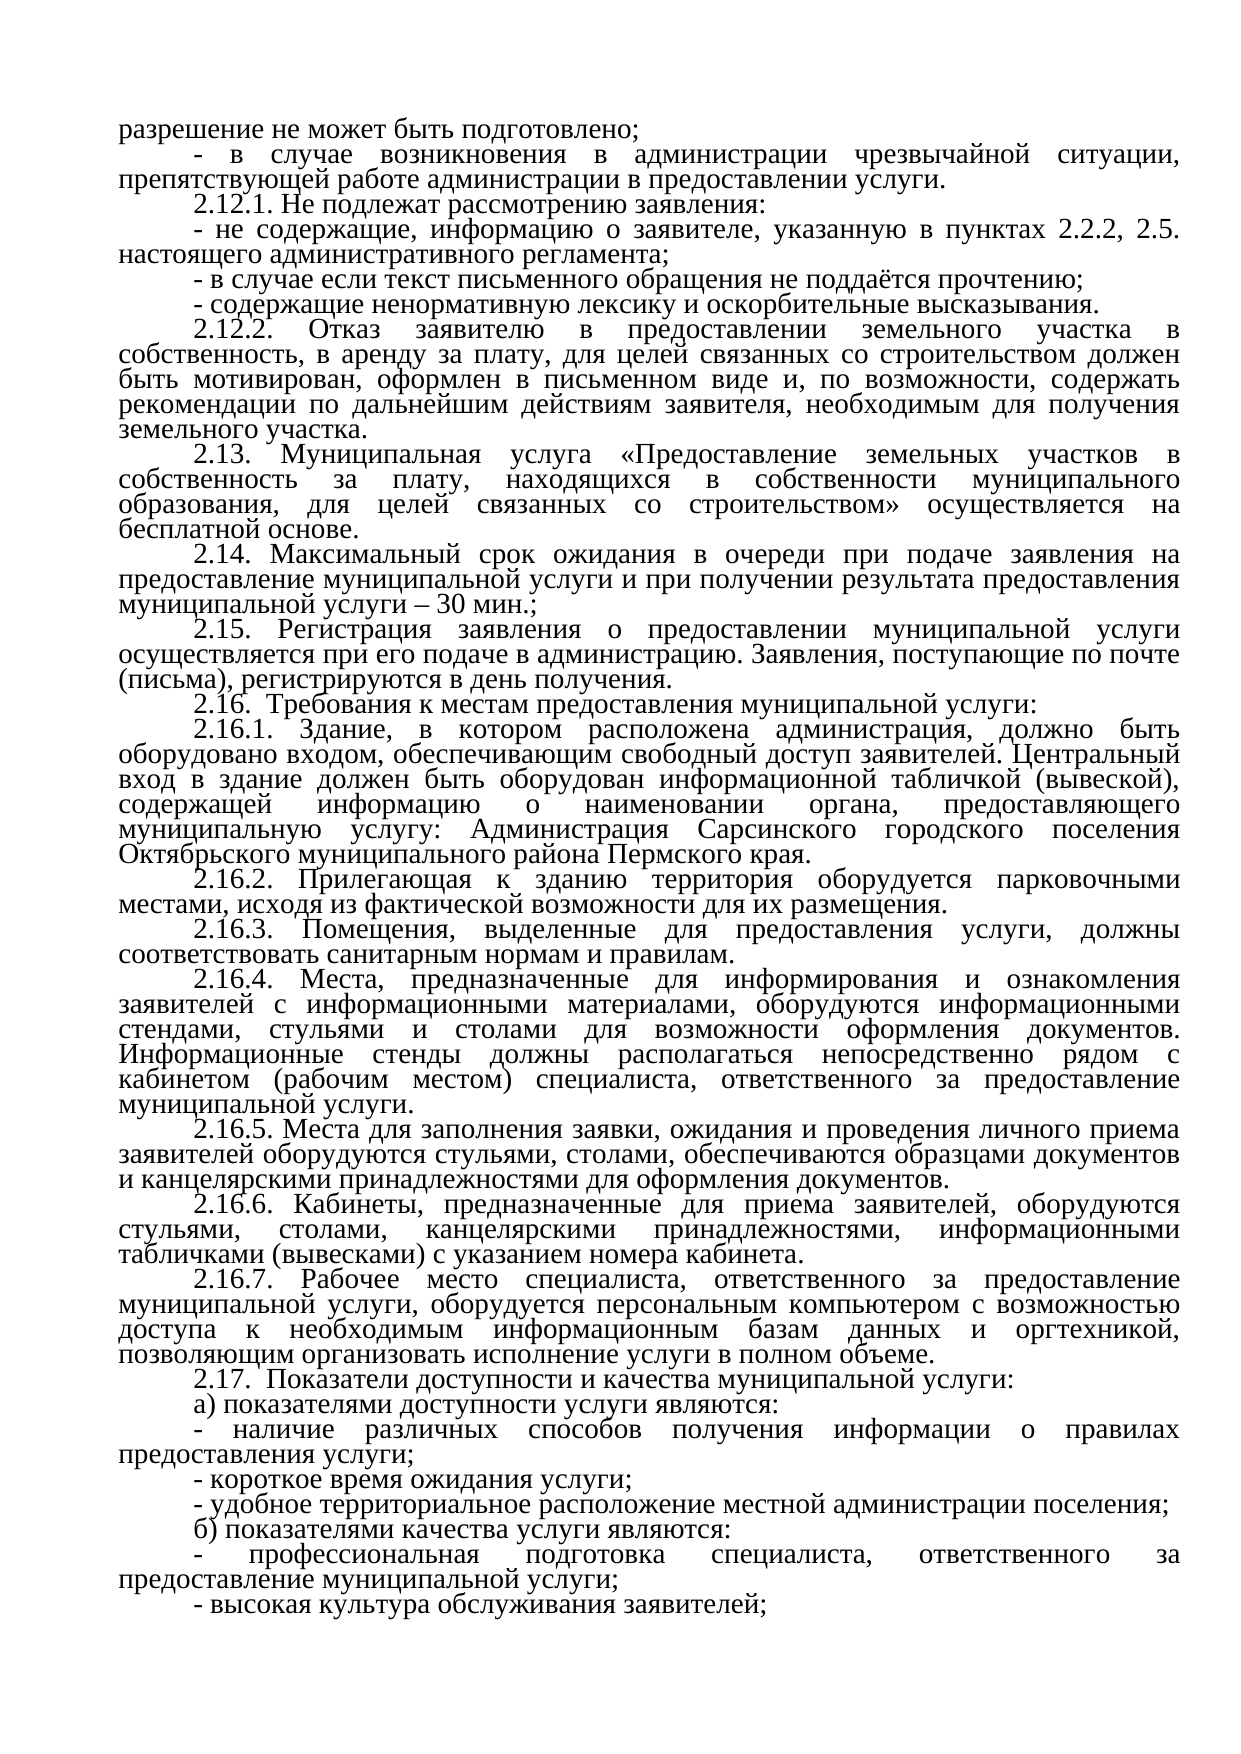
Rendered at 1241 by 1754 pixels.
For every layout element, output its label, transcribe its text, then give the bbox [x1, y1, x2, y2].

text 2.17. Показатели доступности и качества муниципальной услуги: [118, 1368, 1181, 1393]
text 2.16.5. Места для заполнения заявки, ожидания и проведения личного приема заявителей оборудуются стульями, столами, обеспечиваются образцами документов и канцелярскими принадлежностями для оформления документов. [118, 1118, 1181, 1193]
text 2.16.1. Здание, в котором расположена администрация, должно быть оборудовано входом, обеспечивающим свободный доступ заявителей. Центральный вход в здание должен быть оборудован информационной табличкой (вывеской), содержащей информацию о наименовании органа, предоставляющего муниципальную услугу: Администрация Сарсинского городского поселения Октябрьского муниципального района Пермского края. [118, 718, 1181, 868]
text 2.16.2. Прилегающая к зданию территория оборудуется парковочными местами, исходя из фактической возможности для их размещения. [118, 868, 1181, 918]
text - в случае возникновения в администрации чрезвычайной ситуации, препятствующей работе администрации в предоставлении услуги. [118, 143, 1181, 193]
text - наличие различных способов получения информации о правилах предоставления услуги; [118, 1418, 1181, 1468]
text б) показателями качества услуги являются: [212, 1518, 1181, 1543]
text - профессиональная подготовка специалиста, ответственного за предоставление муниципальной услуги; [118, 1543, 1181, 1593]
text 2.14. Максимальный срок ожидания в очереди при подаче заявления на предоставление муниципальной услуги и при получении результата предоставления муниципальной услуги – 30 мин.; [118, 543, 1181, 618]
text 2.16. Требования к местам предоставления муниципальной услуги: [118, 693, 1181, 718]
text 2.12.1. Не подлежат рассмотрению заявления: [118, 193, 1181, 218]
text - содержащие ненормативную лексику и оскорбительные высказывания. [118, 293, 1181, 318]
text 2.15. Регистрация заявления о предоставлении муниципальной услуги осуществляется при его подаче в администрацию. Заявления, поступающие по почте (письма), регистрируются в день получения. [118, 618, 1181, 693]
text 2.16.7. Рабочее место специалиста, ответственного за предоставление муниципальной услуги, оборудуется персональным компьютером с возможностью доступа к необходимым информационным базам данных и оргтехникой, позволяющим организовать исполнение услуги в полном объеме. [118, 1268, 1181, 1368]
text - не содержащие, информацию о заявителе, указанную в пунктах 2.2.2, 2.5. настоящего административного регламента; [118, 218, 1181, 268]
text 2.16.4. Места, предназначенные для информирования и ознакомления заявителей с информационными материалами, оборудуются информационными стендами, стульями и столами для возможности оформления документов. Информационные стенды должны располагаться непосредственно рядом с кабинетом (рабочим местом) специалиста, ответственного за предоставление муниципальной услуги. [118, 968, 1181, 1118]
text - короткое время ожидания услуги; [118, 1468, 1181, 1493]
text 2.13. Муниципальная услуга «Предоставление земельных участков в собственность за плату, находящихся в собственности муниципального образования, для целей связанных со строительством» осуществляется на бесплатной основе. [118, 443, 1181, 543]
text 2.16.3. Помещения, выделенные для предоставления услуги, должны соответствовать санитарным нормам и правилам. [118, 918, 1181, 968]
text - высокая культура обслуживания заявителей; [118, 1593, 1181, 1618]
text а) показателями доступности услуги являются: [118, 1393, 1181, 1418]
text - удобное территориальное расположение местной администрации поселения; [118, 1493, 1181, 1518]
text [118, 118, 1181, 143]
text 2.16.6. Кабинеты, предназначенные для приема заявителей, оборудуются стульями, столами, канцелярскими принадлежностями, информационными табличками (вывесками) с указанием номера кабинета. [118, 1193, 1181, 1268]
text - в случае если текст письменного обращения не поддаётся прочтению; [118, 268, 1181, 293]
text 2.12.2. Отказ заявителю в предоставлении земельного участка в собственность, в аренду за плату, для целей связанных со строительством должен быть мотивирован, оформлен в письменном виде и, по возможности, содержать рекомендации по дальнейшим действиям заявителя, необходимым для получения земельного участка. [118, 318, 1181, 443]
